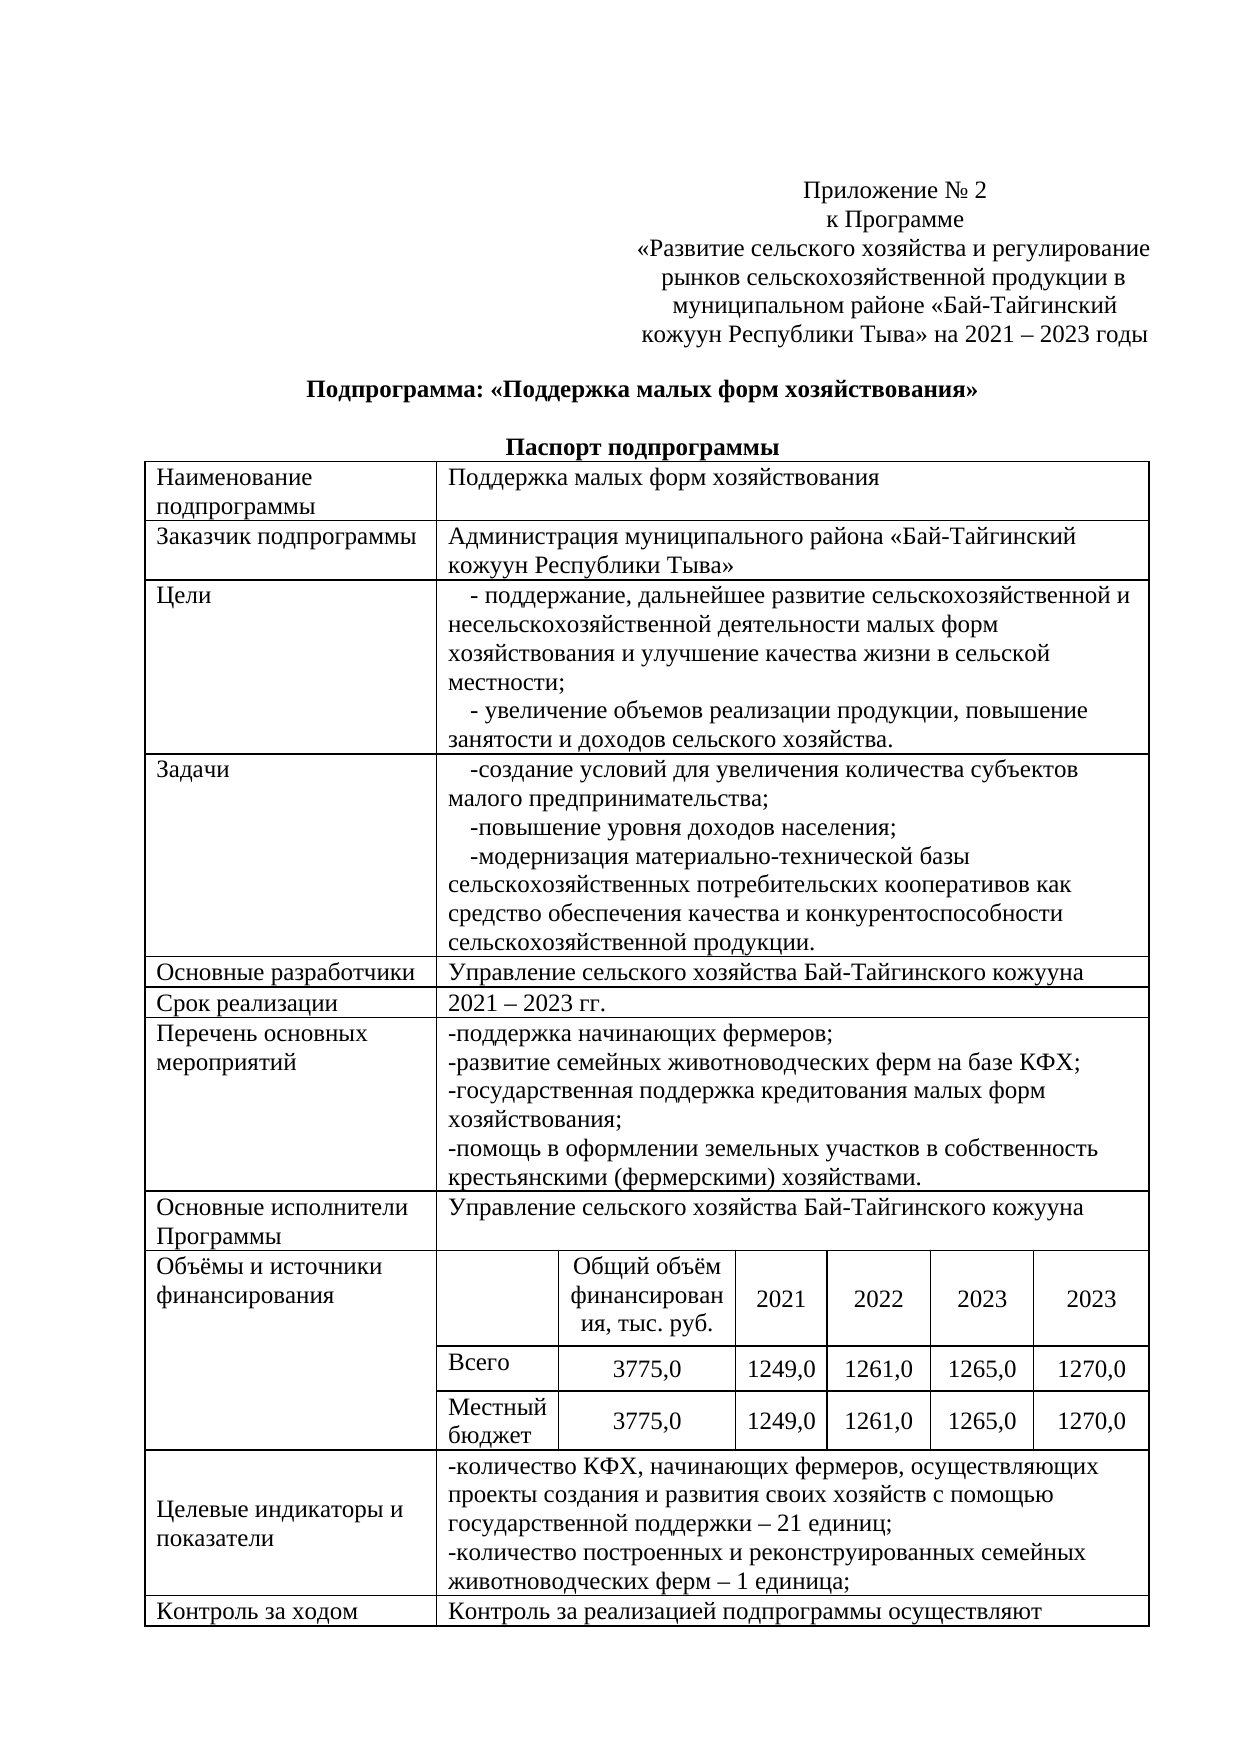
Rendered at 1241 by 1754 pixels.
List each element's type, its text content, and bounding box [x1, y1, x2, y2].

text Подпрограмма: «Поддержка малых форм хозяйствования» [133, 374, 1152, 403]
table_cell Администрация муниципального района «Бай-Тайгинский кожуун Республики Тыва» [437, 521, 1148, 579]
table_cell 3775,0 [559, 1392, 735, 1449]
table_cell 1270,0 [1034, 1392, 1148, 1449]
table_cell 1270,0 [1034, 1347, 1148, 1390]
table_cell - поддержание, дальнейшее развитие сельскохозяйственной и несельскохозяйственной деятельности малых форм хозяйствования и улучшение качества жизни в сельской местности; - увеличение объемов реализации продукции, повышение занятости и доходов сельского хозяйства. [437, 581, 1148, 753]
table_cell 3775,0 [559, 1347, 735, 1390]
table_cell Задачи [146, 755, 436, 956]
table_cell 1265,0 [931, 1347, 1033, 1390]
table_cell 1265,0 [931, 1392, 1033, 1449]
table_cell 2023 [931, 1251, 1033, 1345]
text Приложение № 2 [635, 176, 1155, 204]
table_cell 1261,0 [828, 1347, 930, 1390]
text к Программе [635, 204, 1155, 233]
table_cell Всего [437, 1347, 558, 1390]
table_cell -создание условий для увеличения количества субъектов малого предпринимательства; -повышение уровня доходов населения; -модернизация материально-технической базы сельскохозяйственных потребительских кооперативов как средство обеспечения качества и конкурентоспособности сельскохозяйственной продукции. [437, 755, 1148, 956]
table_cell 1249,0 [736, 1392, 826, 1449]
table_cell Местный бюджет [437, 1392, 558, 1449]
table_cell 2021 – 2023 гг. [437, 988, 1148, 1016]
text рынков сельскохозяйственной продукции в [635, 262, 1152, 291]
table_cell -количество КФХ, начинающих фермеров, осуществляющих проекты создания и развития своих хозяйств с помощью государственной поддержки – 21 единиц; -количество построенных и реконструированных семейных животноводческих ферм – 1 единица; [437, 1451, 1148, 1594]
table_cell 2021 [736, 1251, 826, 1345]
table_cell Управление сельского хозяйства Бай-Тайгинского кожууна [437, 1192, 1148, 1249]
table_header Поддержка малых форм хозяйствования [437, 462, 1148, 520]
table_cell Основные исполнители Программы [146, 1192, 436, 1249]
text муниципальном районе «Бай-Тайгинский кожуун Республики Тыва» на 2021 – 2023 годы [635, 291, 1155, 348]
table_cell 1261,0 [828, 1392, 930, 1449]
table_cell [146, 1596, 436, 1625]
table_cell Объёмы и источники финансирования [146, 1251, 436, 1449]
text Паспорт подпрограммы [133, 432, 1152, 461]
table_cell Срок реализации [146, 988, 436, 1016]
table_header Наименование подпрограммы [146, 462, 436, 520]
table_cell 1249,0 [736, 1347, 826, 1390]
table_cell Управление сельского хозяйства Бай-Тайгинского кожууна [437, 957, 1148, 986]
table_cell Заказчик подпрограммы [146, 521, 436, 579]
table_cell [437, 1251, 558, 1345]
table_cell Целевые индикаторы и показатели [146, 1451, 436, 1594]
table_cell Цели [146, 581, 436, 753]
table_cell 2023 [1034, 1251, 1148, 1345]
table_cell Перечень основных мероприятий [146, 1018, 436, 1190]
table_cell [437, 1596, 1148, 1625]
table_cell Основные разработчики [146, 957, 436, 986]
table_cell -поддержка начинающих фермеров; -развитие семейных животноводческих ферм на базе КФХ; -государственная поддержка кредитования малых форм хозяйствования; -помощь в оформлении земельных участков в собственность крестьянскими (фермерскими) хозяйствами. [437, 1018, 1148, 1190]
text «Развитие сельского хозяйства и регулирование [635, 233, 1152, 262]
table_cell Общий объём финансирования, тыс. руб. [559, 1251, 735, 1345]
table_cell 2022 [828, 1251, 930, 1345]
